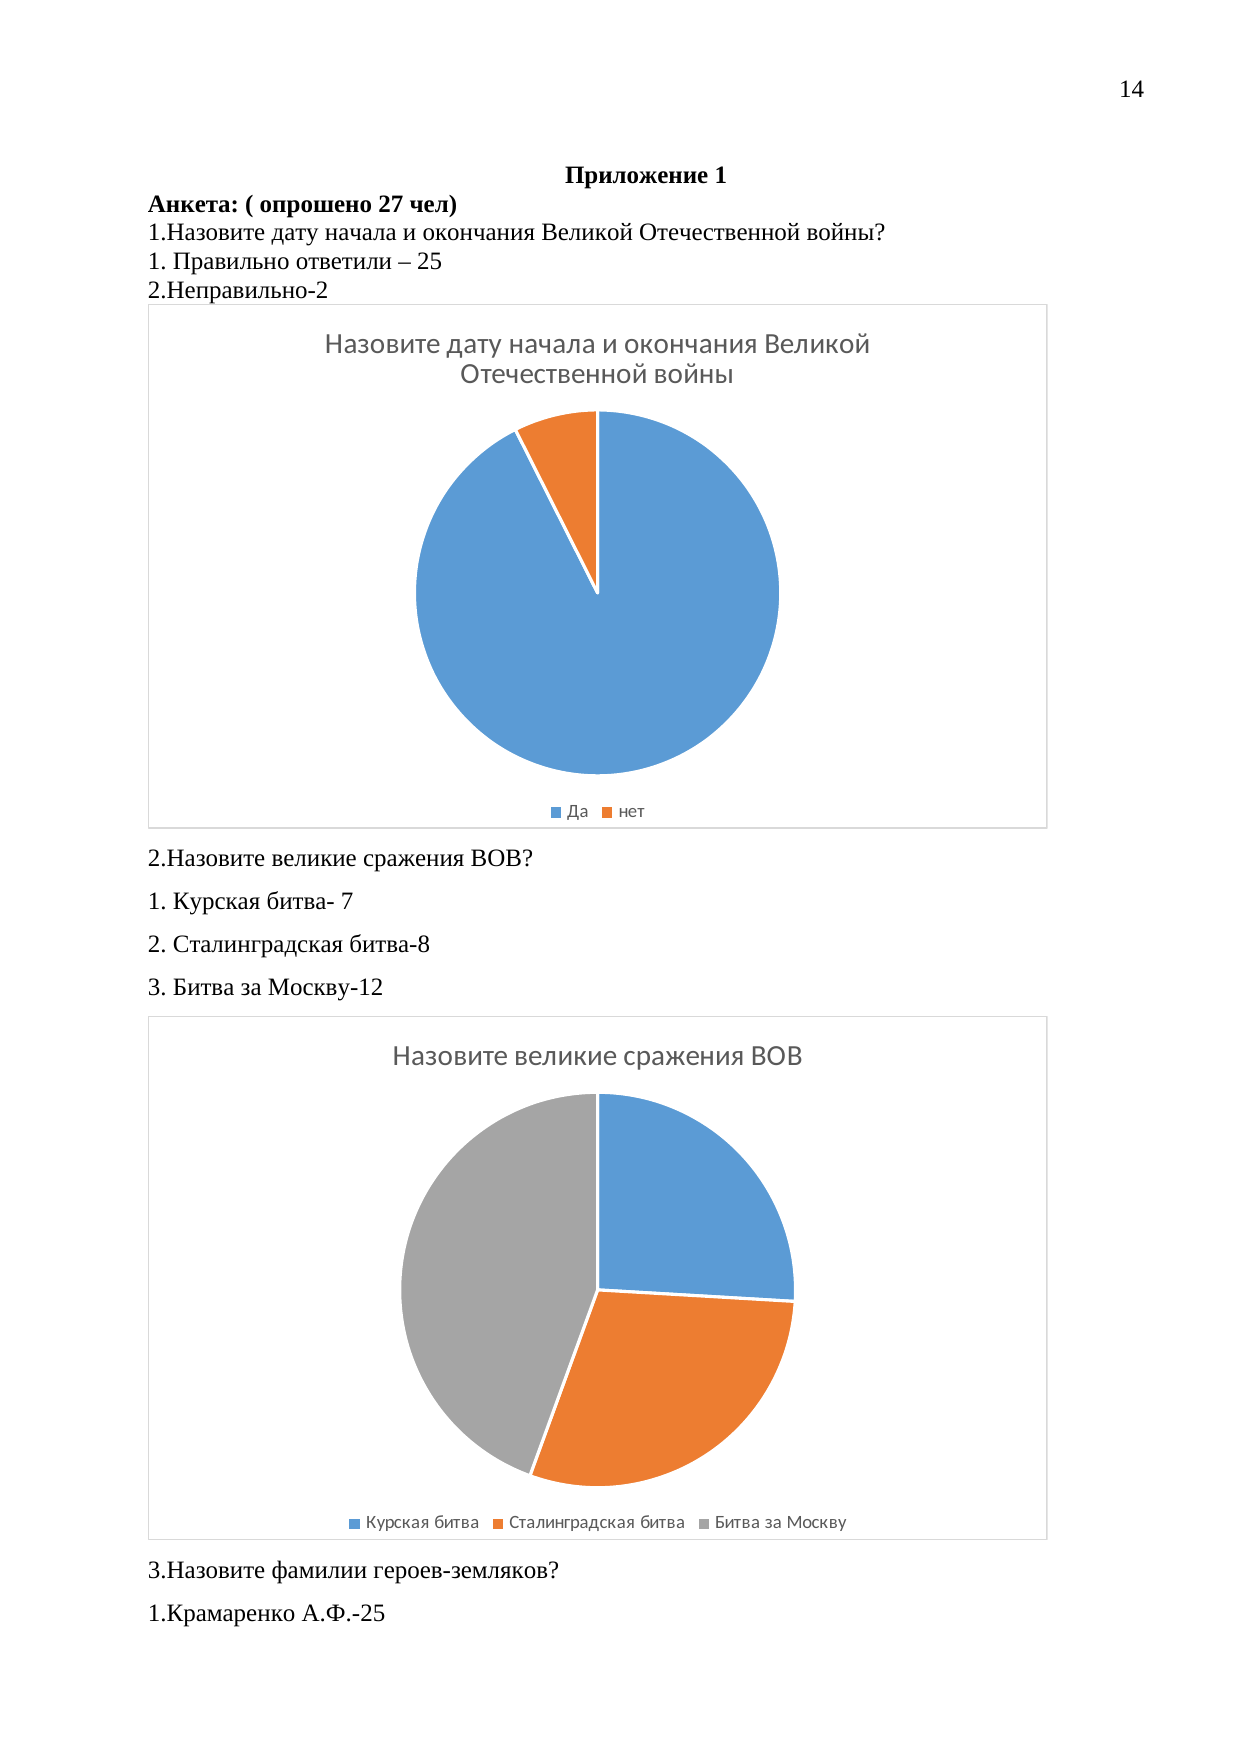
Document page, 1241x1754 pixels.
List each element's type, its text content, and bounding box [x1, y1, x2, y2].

text Анкета: ( опрошено 27 чел) [118, 189, 1144, 217]
text 2.Неправильно-2 [118, 275, 1144, 304]
text 2.Назовите великие сражения ВОВ? [118, 843, 1144, 872]
text Приложение 1 [118, 160, 1144, 189]
text 2. Сталинградская битва-8 [118, 929, 1144, 958]
text 1.Крамаренко А.Ф.-25 [118, 1598, 1144, 1627]
text 3.Назовите фамилии героев-земляков? [118, 1555, 1144, 1584]
text 1.Назовите дату начала и окончания Великой Отечественной войны? [118, 217, 1144, 246]
text 3. Битва за Москву-12 [118, 972, 1144, 1001]
text 1. Курская битва- 7 [118, 886, 1144, 915]
text 1. Правильно ответили – 25 [118, 246, 1144, 275]
